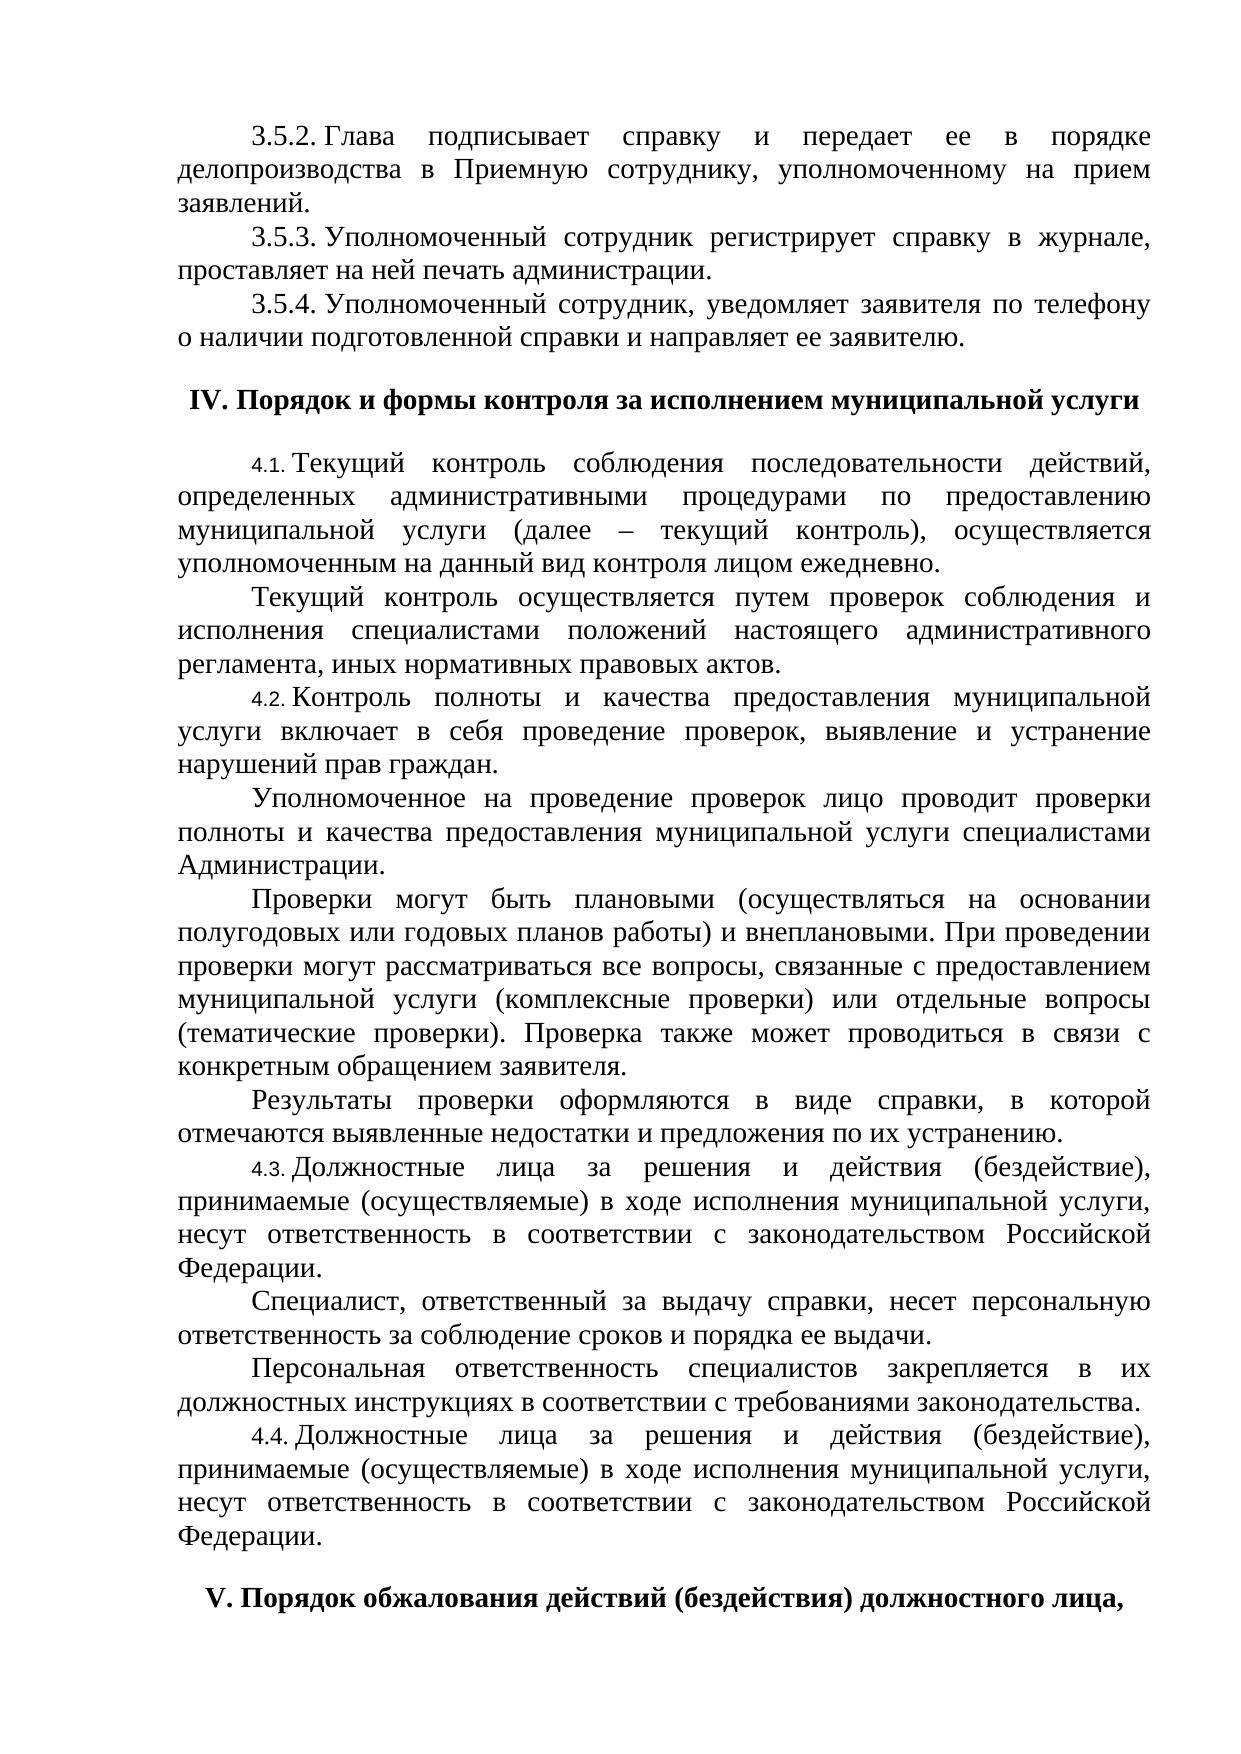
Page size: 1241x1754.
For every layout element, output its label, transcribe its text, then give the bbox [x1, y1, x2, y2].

text V. Порядок обжалования действий (бездействия) должностного лица, [177, 1580, 1152, 1614]
text 3.5.2. Глава подписывает справку и передает ее в порядке делопроизводства в Приемную сотруднику, уполномоченному на прием заявлений. [177, 118, 1152, 219]
text Специалист, ответственный за выдачу справки, несет персональную ответственность за соблюдение сроков и порядка ее выдачи. [177, 1283, 1152, 1350]
text 4.1. Текущий контроль соблюдения последовательности действий, определенных административными процедурами по предоставлению муниципальной услуги (далее – текущий контроль), осуществляется уполномоченным на данный вид контроля лицом ежедневно. [177, 445, 1152, 579]
text Текущий контроль осуществляется путем проверок соблюдения и исполнения специалистами положений настоящего административного регламента, иных нормативных правовых актов. [177, 579, 1152, 679]
text 3.5.3. Уполномоченный сотрудник регистрирует справку в журнале, проставляет на ней печать администрации. [177, 219, 1152, 286]
text Результаты проверки оформляются в виде справки, в которой отмечаются выявленные недостатки и предложения по их устранению. [177, 1082, 1152, 1149]
text 4.2. Контроль полноты и качества предоставления муниципальной услуги включает в себя проведение проверок, выявление и устранение нарушений прав граждан. [177, 679, 1152, 780]
text 3.5.4. Уполномоченный сотрудник, уведомляет заявителя по телефону о наличии подготовленной справки и направляет ее заявителю. [177, 286, 1152, 353]
text Уполномоченное на проведение проверок лицо проводит проверки полноты и качества предоставления муниципальной услуги специалистами Администрации. [177, 780, 1152, 881]
text IV. Порядок и формы контроля за исполнением муниципальной услуги [177, 382, 1152, 416]
text Персональная ответственность специалистов закрепляется в их должностных инструкциях в соответствии с требованиями законодательства. [177, 1350, 1152, 1417]
text 4.3. Должностные лица за решения и действия (бездействие), принимаемые (осуществляемые) в ходе исполнения муниципальной услуги, несут ответственность в соответствии с законодательством Российской Федерации. [177, 1149, 1152, 1283]
text Проверки могут быть плановыми (осуществляться на основании полугодовых или годовых планов работы) и внеплановыми. При проведении проверки могут рассматриваться все вопросы, связанные с предоставлением муниципальной услуги (комплексные проверки) или отдельные вопросы (тематические проверки). Проверка также может проводиться в связи с конкретным обращением заявителя. [177, 881, 1152, 1082]
text 4.4. Должностные лица за решения и действия (бездействие), принимаемые (осуществляемые) в ходе исполнения муниципальной услуги, несут ответственность в соответствии с законодательством Российской Федерации. [177, 1417, 1152, 1552]
